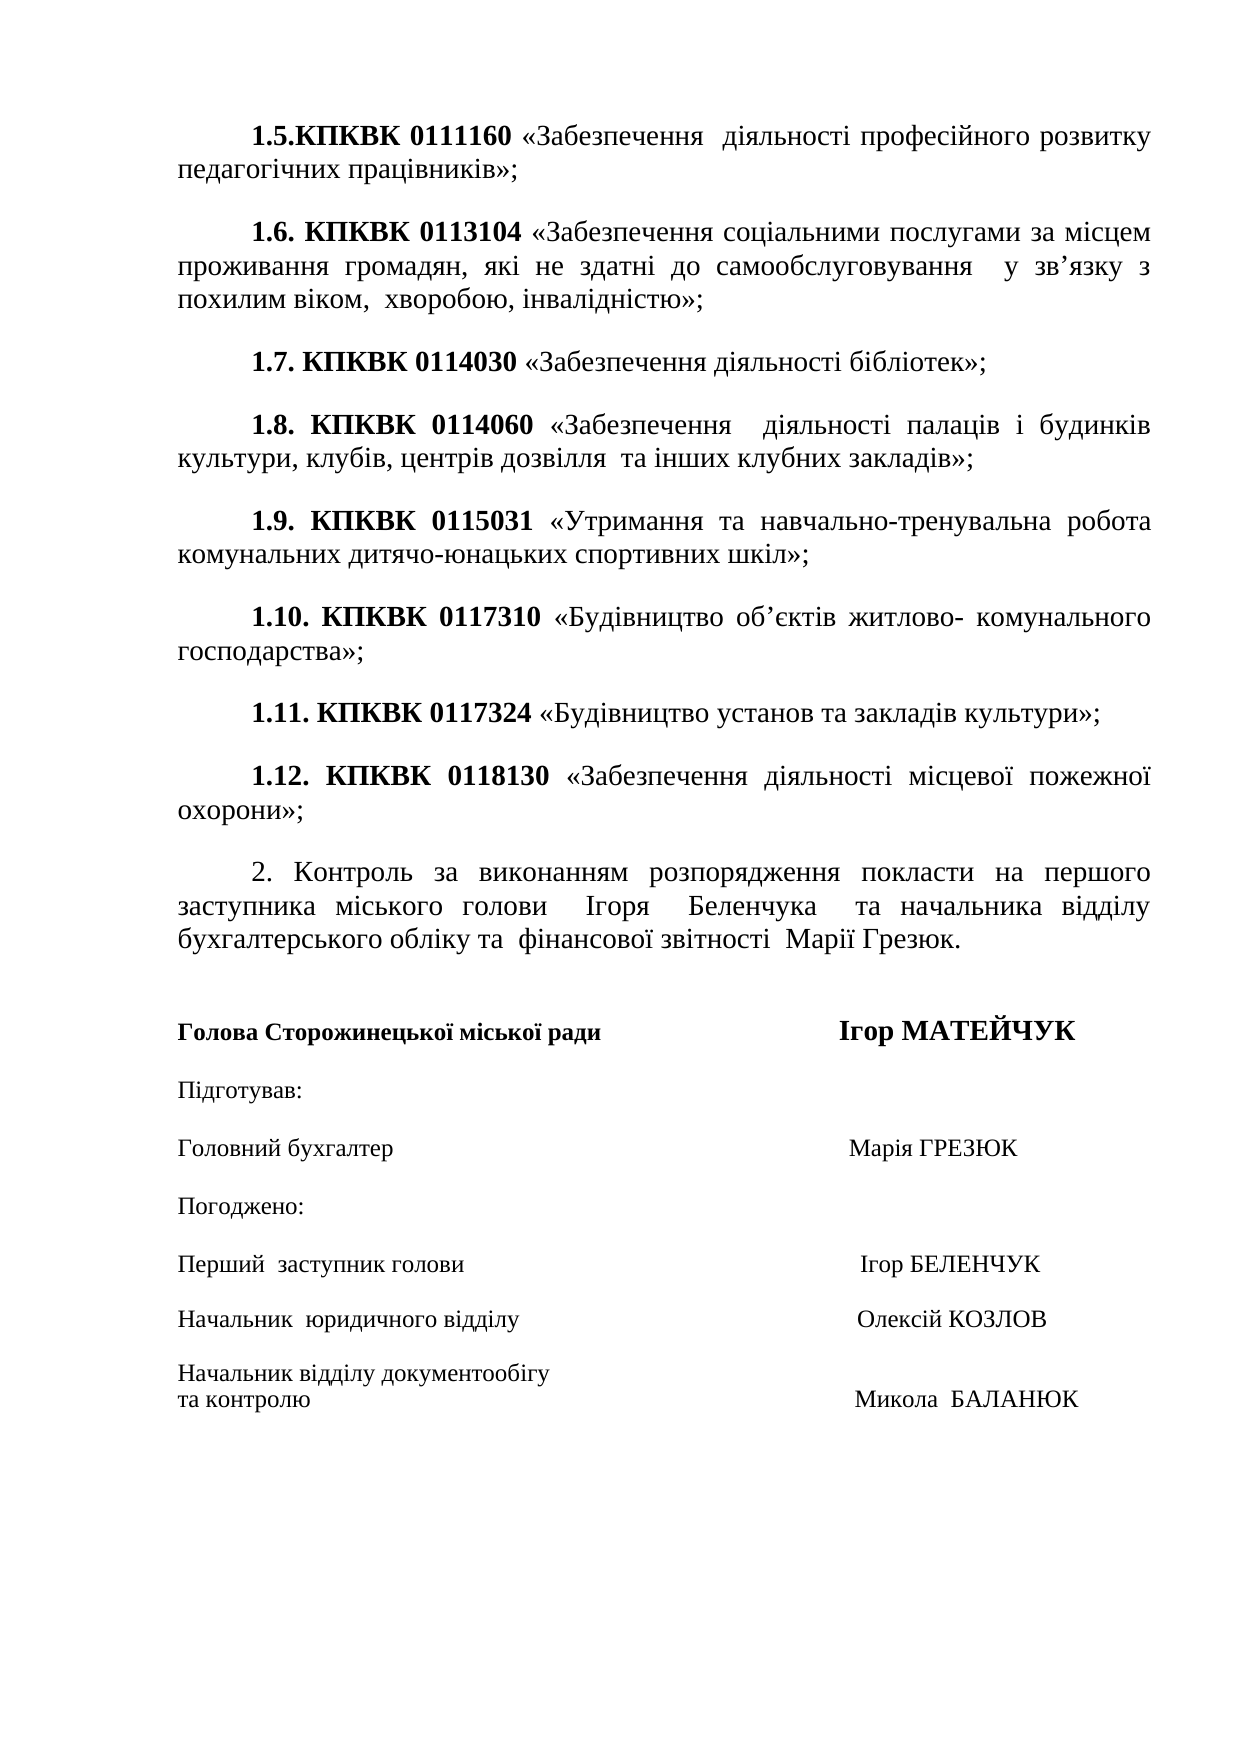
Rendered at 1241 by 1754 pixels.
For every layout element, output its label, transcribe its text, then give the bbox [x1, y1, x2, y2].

text 1.11. КПКВК 0117324 «Будівництво установ та закладів культури»; [177, 696, 1152, 729]
text 2. Контроль за виконанням розпорядження покласти на першого заступника міського голови Ігоря Беленчука та начальника відділу бухгалтерського обліку та фінансової звітності Марії Грезюк. [177, 854, 1152, 955]
text Підготував: [177, 1075, 1152, 1104]
text 1.8. КПКВК 0114060 «Забезпечення діяльності палаців і будинків культури, клубів, центрів дозвілля та інших клубних закладів»; [177, 407, 1152, 474]
text Начальник юридичного відділу Олексій КОЗЛОВ [177, 1307, 1152, 1332]
text 1.9. КПКВК 0115031 «Утримання та навчально-тренувальна робота комунальних дитячо-юнацьких спортивних шкіл»; [177, 503, 1152, 570]
text Начальник відділу документообігу та контролю Микола БАЛАНЮК [177, 1361, 1152, 1413]
text Голова Сторожинецької міської ради Ігор МАТЕЙЧУК [177, 1013, 1152, 1046]
text Погоджено: [177, 1191, 1152, 1219]
text Головний бухгалтер Марія ГРЕЗЮК [177, 1133, 1152, 1162]
text Перший заступник голови Ігор БЕЛЕНЧУК [177, 1249, 1152, 1277]
text 1.6. КПКВК 0113104 «Забезпечення соціальними послугами за місцем проживання громадян, які не здатні до самообслуговування у зв’язку з похилим віком, хворобою, інвалідністю»; [177, 214, 1152, 315]
text 1.5.КПКВК 0111160 «Забезпечення діяльності професійного розвитку педагогічних працівників»; [177, 118, 1152, 185]
text 1.10. КПКВК 0117310 «Будівництво об’єктів житлово- комунального господарства»; [177, 599, 1152, 666]
text 1.7. КПКВК 0114030 «Забезпечення діяльності бібліотек»; [177, 344, 1152, 378]
text 1.12. КПКВК 0118130 «Забезпечення діяльності місцевої пожежної охорони»; [177, 758, 1152, 825]
